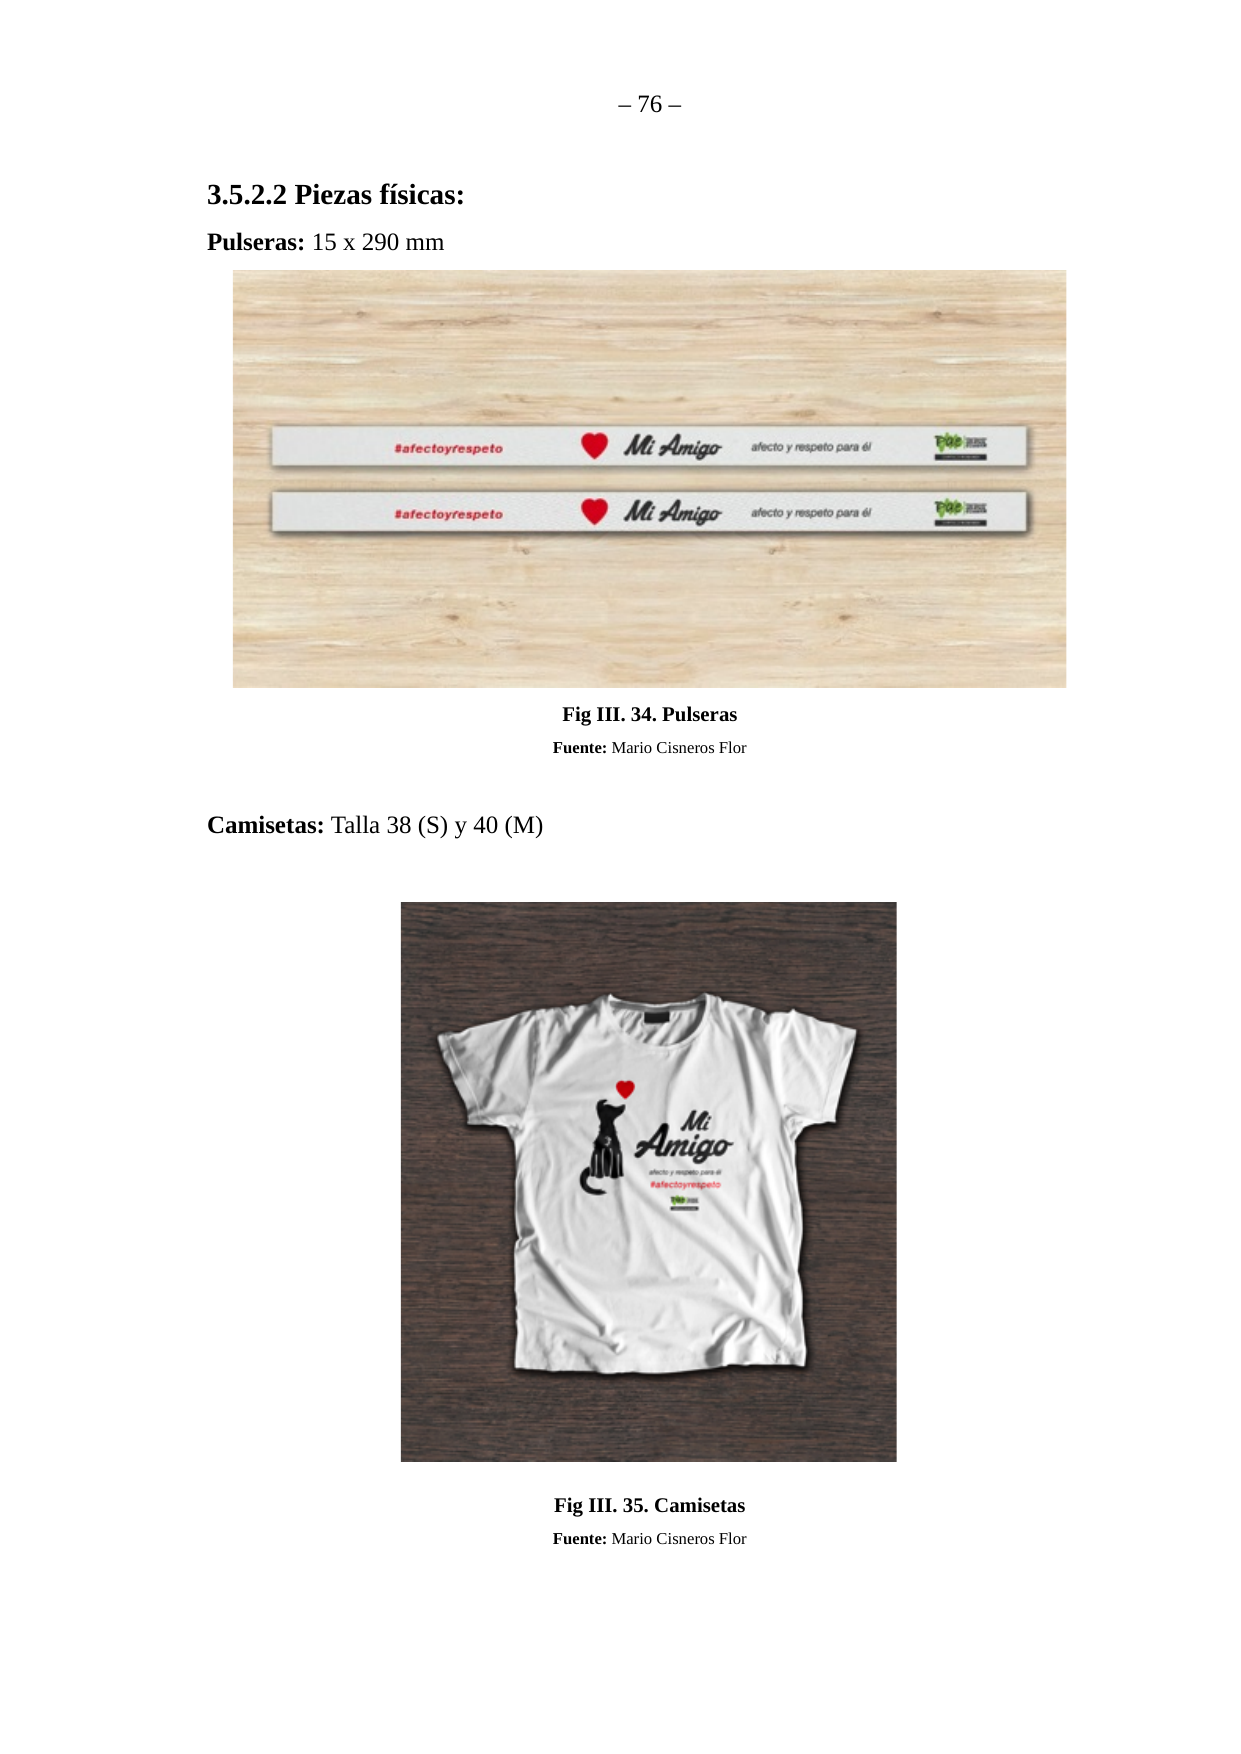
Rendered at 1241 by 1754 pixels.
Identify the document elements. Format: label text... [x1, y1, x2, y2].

text Pulseras: 15 x 290 mm [207, 227, 1092, 256]
picture [232, 270, 1067, 688]
text Fuente: Mario Cisneros Flor [207, 1529, 1092, 1548]
text Fig III. 34. Pulseras [207, 702, 1092, 726]
text Fuente: Mario Cisneros Flor [207, 738, 1092, 757]
text Camisetas: Talla 38 (S) y 40 (M) [207, 810, 1092, 839]
picture [400, 902, 897, 1462]
text Fig III. 35. Camisetas [207, 1493, 1092, 1517]
text 3.5.2.2 Piezas físicas: [207, 177, 1092, 211]
